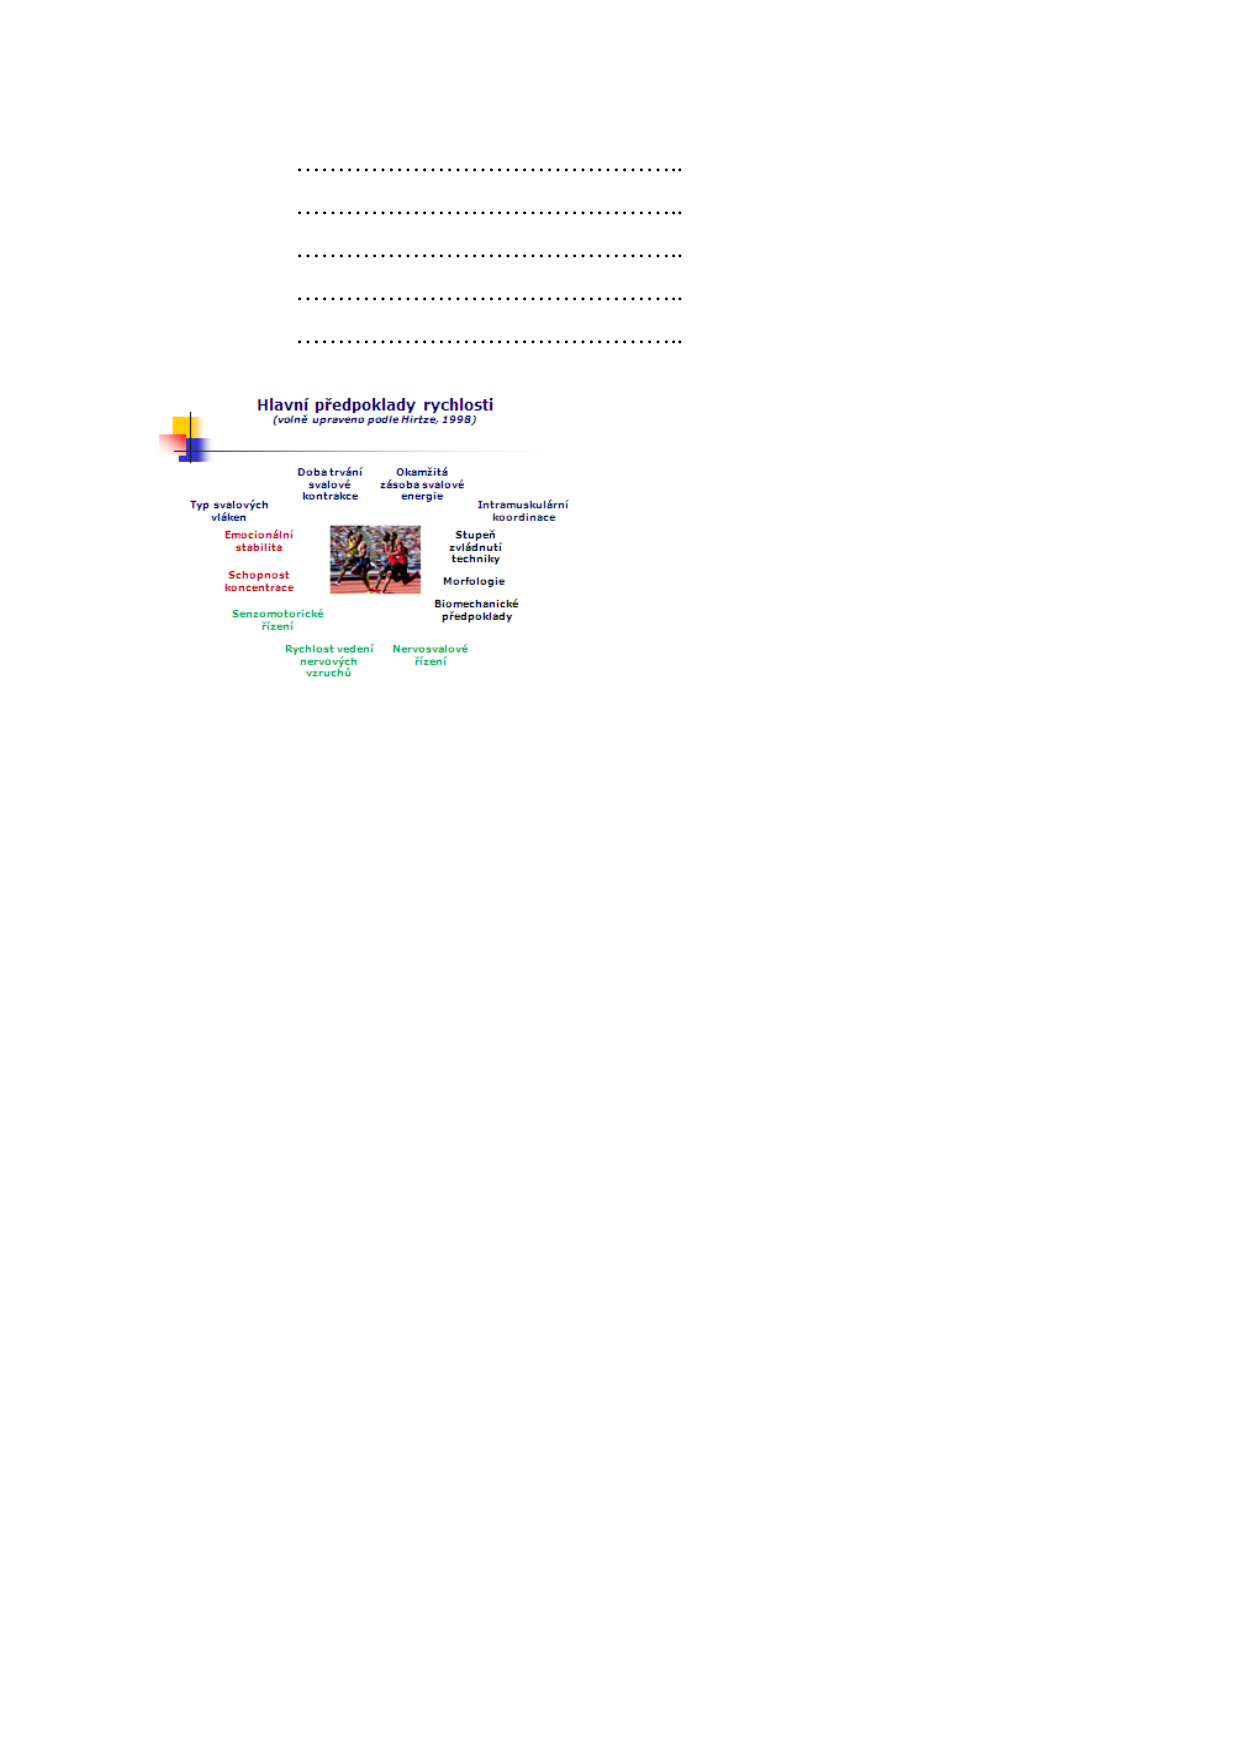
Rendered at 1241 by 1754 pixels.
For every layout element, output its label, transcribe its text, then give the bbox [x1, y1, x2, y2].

text ……………………………………….. [221, 148, 1093, 176]
text ……………………………………….. [221, 234, 1093, 263]
picture [153, 363, 594, 694]
text ……………………………………….. [221, 191, 1093, 219]
text ……………………………………….. [221, 277, 1093, 306]
text ……………………………………….. [221, 320, 1093, 349]
